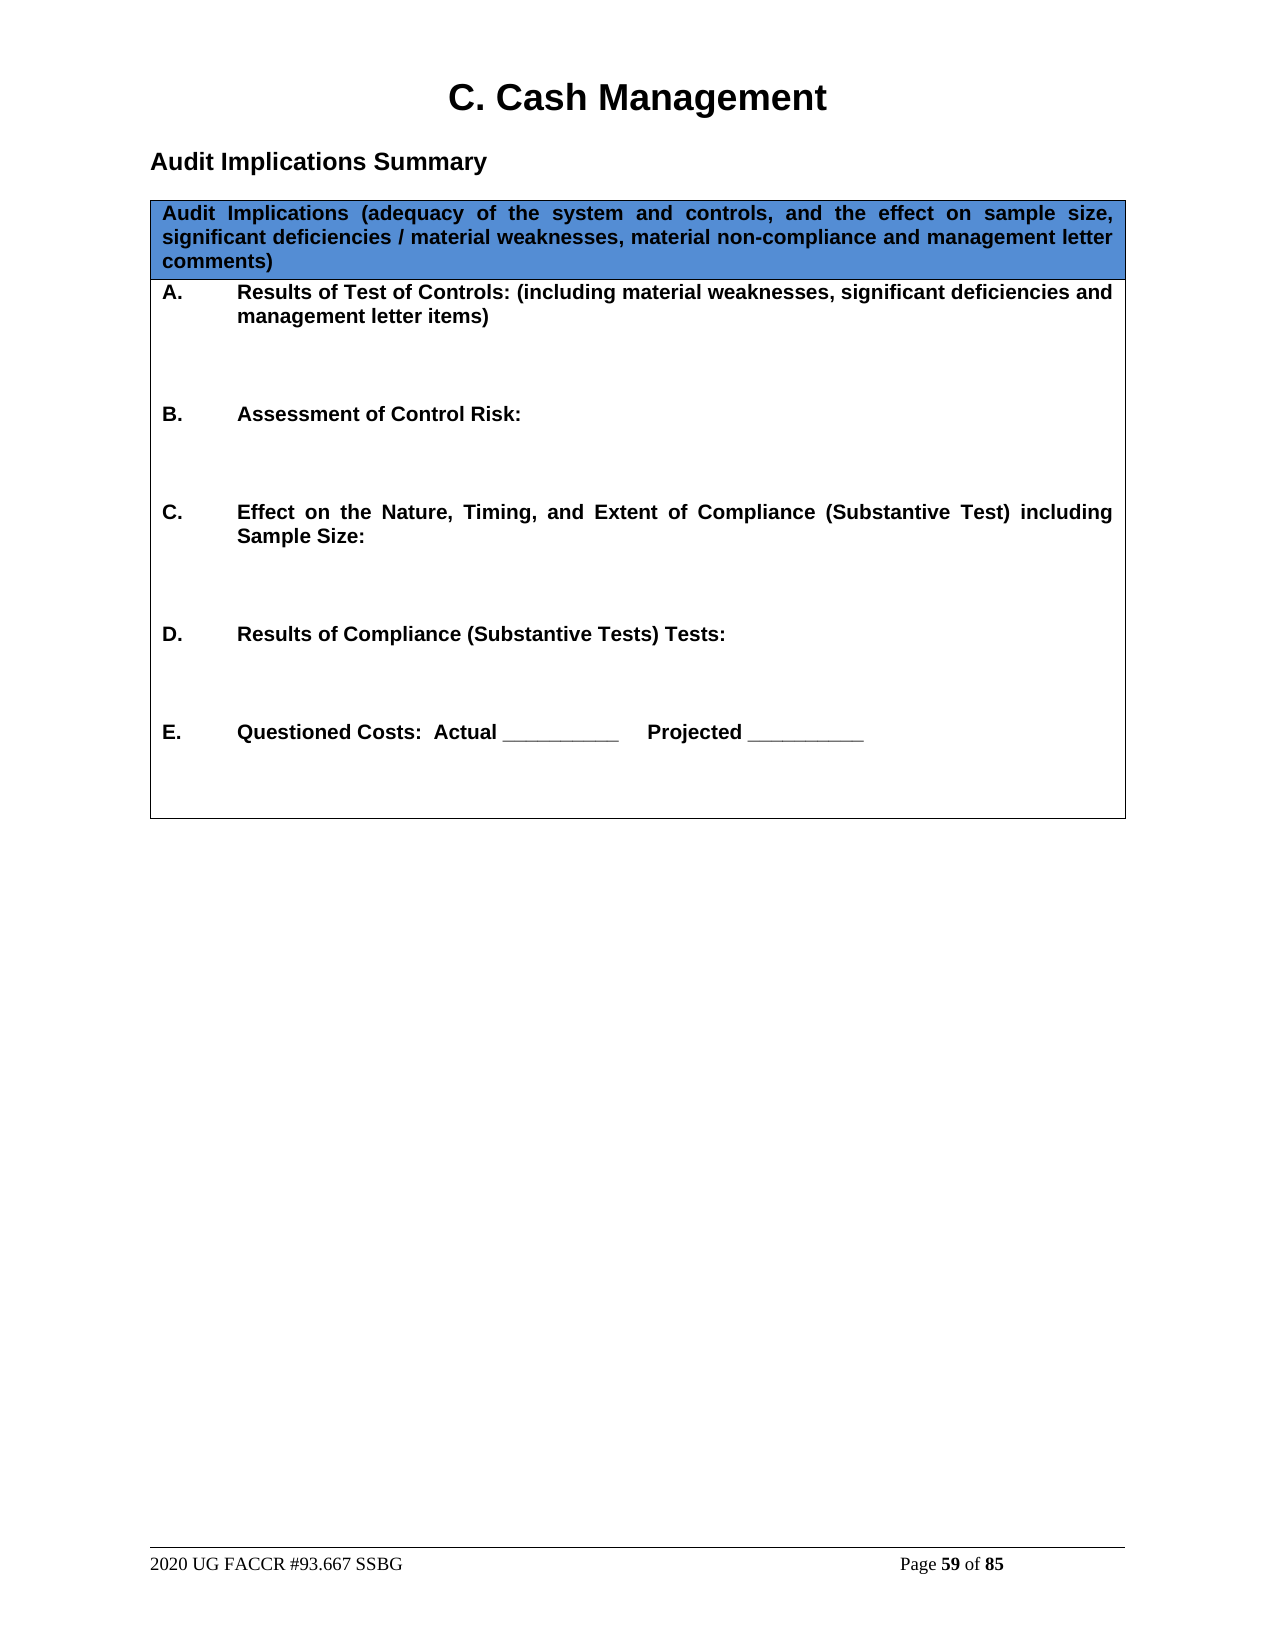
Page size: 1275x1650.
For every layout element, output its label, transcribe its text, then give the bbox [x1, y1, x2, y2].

subtitle Audit Implications Summary [150, 150, 1125, 175]
table_cell Results of Test of Controls: (including material weaknesses, significant deficiencies and management letter items) Assessment of Control Risk: Effect on the Nature, Timing, and Extent of Compliance (Substantive Test) including Sample Size: Results of Compliance (Substantive Tests) Tests: Questioned Costs: Actual __________ Projected __________ [151, 280, 1125, 818]
table_header Audit Implications (adequacy of the system and controls, and the effect on sample size, significant deficiencies / material weaknesses, material non-compliance and management letter comments) [151, 201, 1125, 279]
